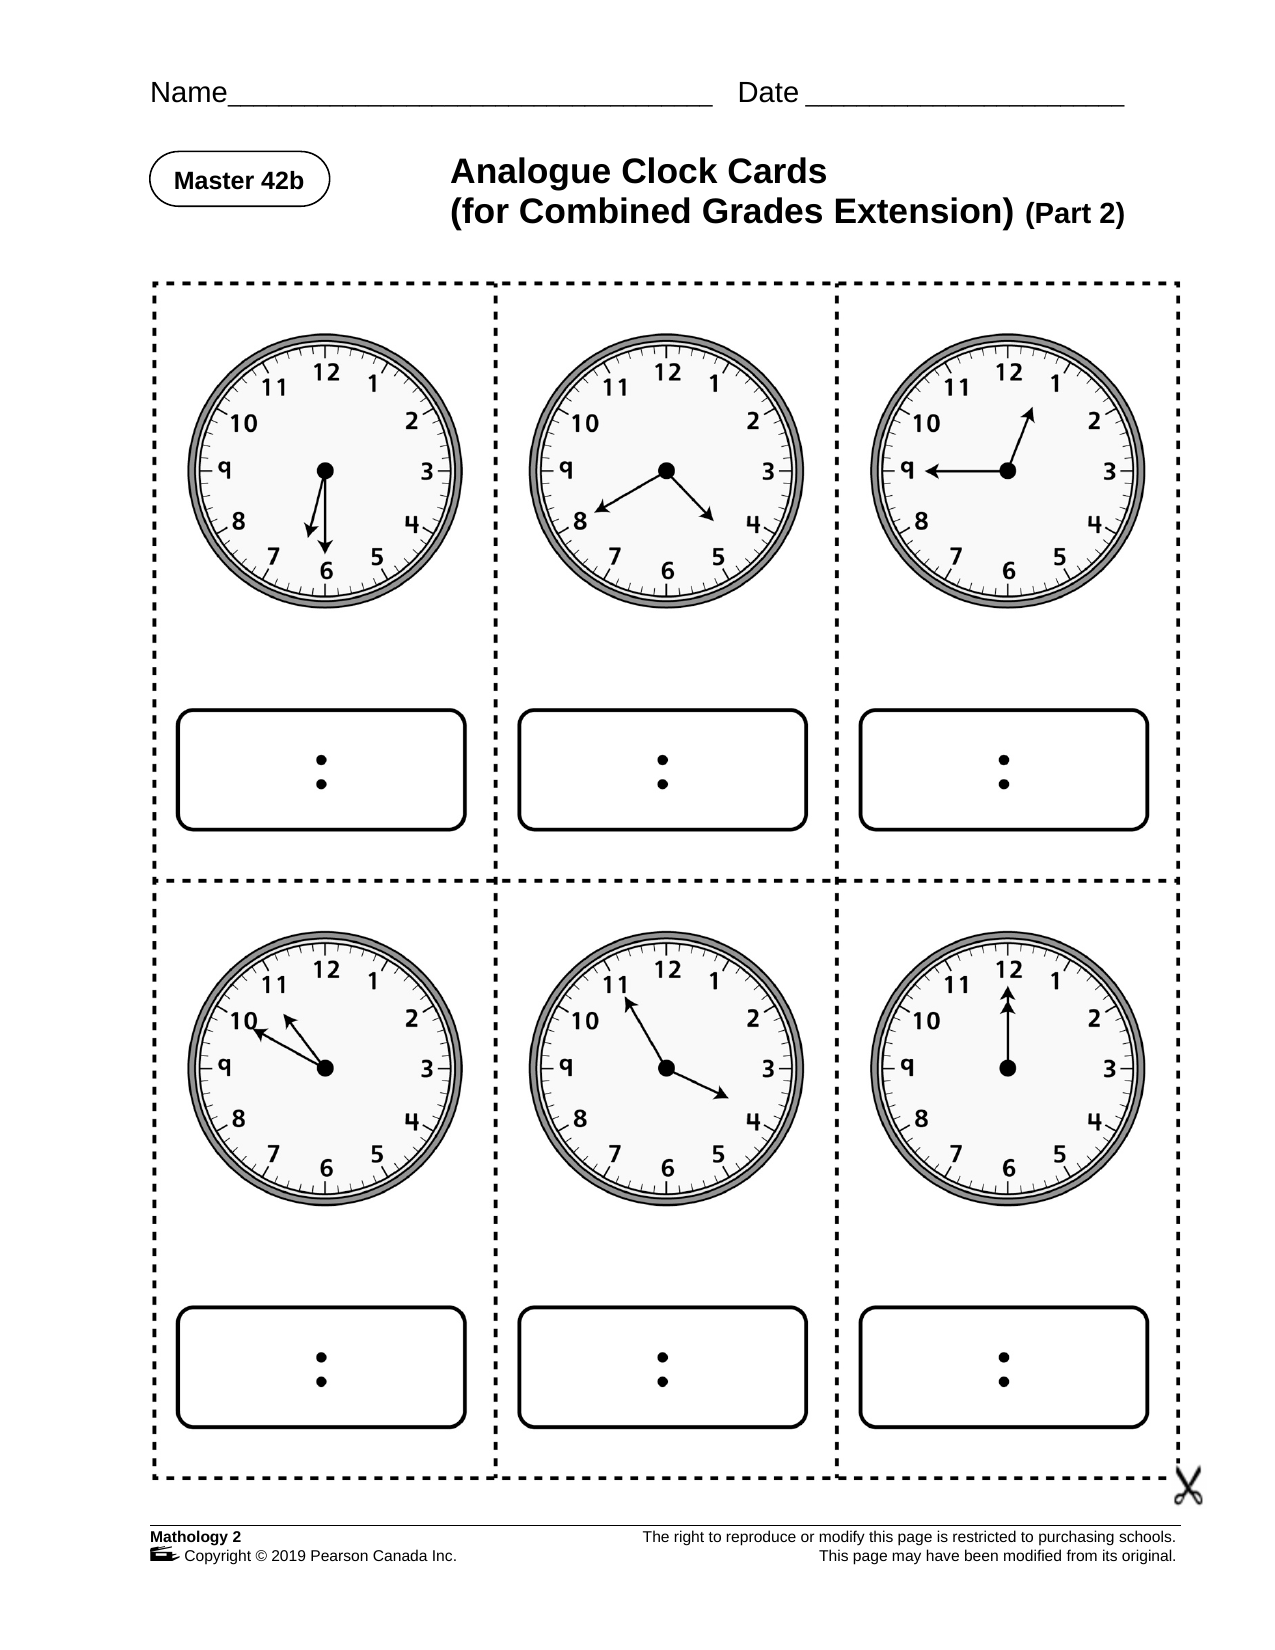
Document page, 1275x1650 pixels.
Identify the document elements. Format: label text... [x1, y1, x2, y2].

picture [150, 1546, 180, 1561]
text Analogue Clock Cards (for Combined Grades Extension) (Part 2) [450, 150, 1181, 231]
picture [1172, 1464, 1206, 1508]
picture [150, 279, 1182, 1482]
